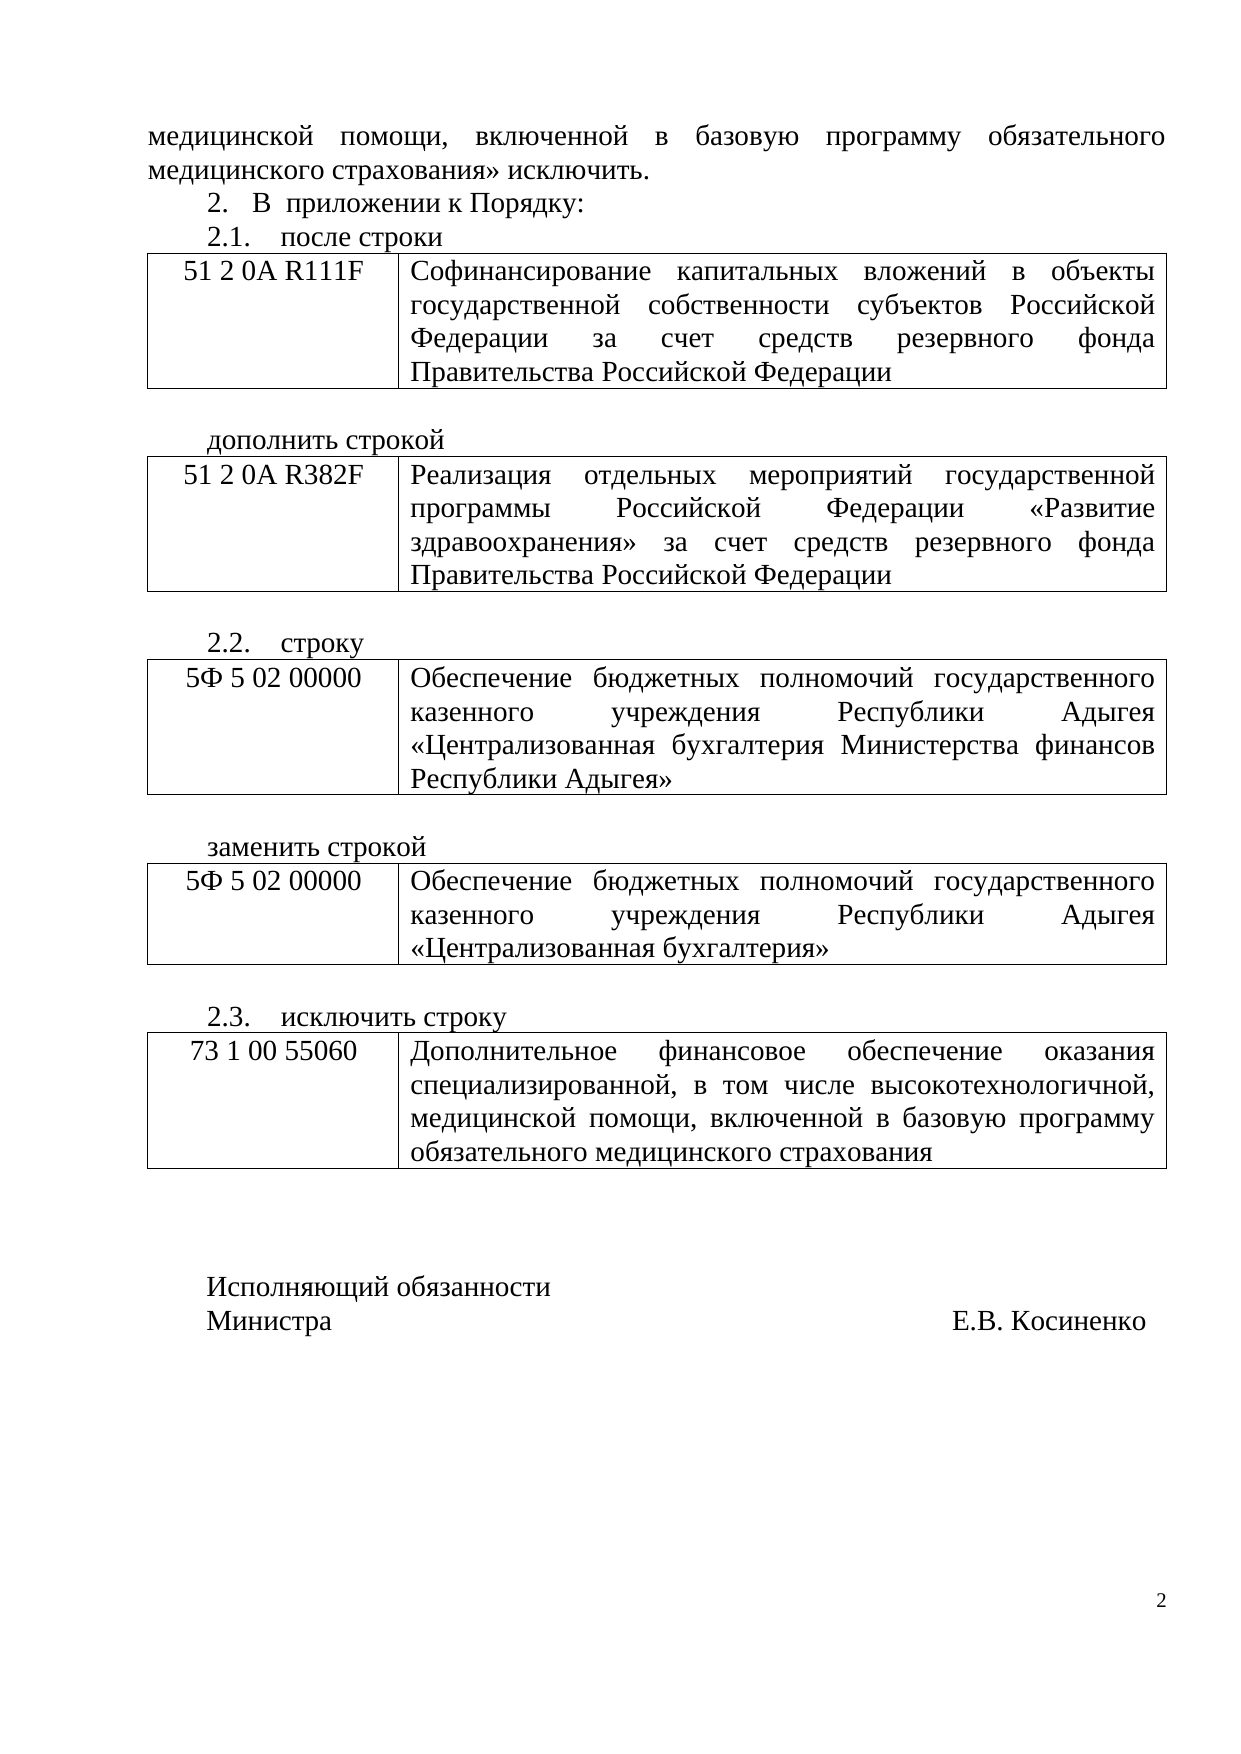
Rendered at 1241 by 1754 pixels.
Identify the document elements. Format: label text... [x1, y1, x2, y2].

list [148, 118, 1166, 185]
table_header Дополнительное финансовое обеспечение оказания специализированной, в том числе высокотехнологичной, медицинской помощи, включенной в базовую программу обязательного медицинского страхования [399, 1033, 1166, 1167]
list исключить строку [148, 999, 1166, 1032]
list заменить строкой [207, 829, 1166, 862]
text Министра Е.В. Косиненко [148, 1303, 1166, 1336]
table_header Реализация отдельных мероприятий государственной программы Российской Федерации «Развитие здравоохранения» за счет средств резервного фонда Правительства Российской Федерации [399, 457, 1166, 591]
list после строки [148, 219, 1166, 252]
table_header Обеспечение бюджетных полномочий государственного казенного учреждения Республики Адыгея «Централизованная бухгалтерия Министерства финансов Республики Адыгея» [399, 660, 1166, 794]
table_header Обеспечение бюджетных полномочий государственного казенного учреждения Республики Адыгея «Централизованная бухгалтерия» [399, 864, 1166, 964]
subtitle Исполняющий обязанности [148, 1269, 1166, 1303]
list строку [148, 626, 1166, 659]
list дополнить строкой [207, 422, 1166, 456]
table_header 73 1 00 55060 [148, 1033, 398, 1167]
table_header Софинансирование капитальных вложений в объекты государственной собственности субъектов Российской Федерации за счет средств резервного фонда Правительства Российской Федерации [399, 254, 1166, 388]
list В приложении к Порядку: [207, 185, 1166, 219]
table_header 5Ф 5 02 00000 [148, 864, 398, 964]
table_header 5Ф 5 02 00000 [148, 660, 398, 794]
table_header 51 2 0А R111F [148, 254, 398, 388]
table_header 51 2 0А R382F [148, 457, 398, 591]
